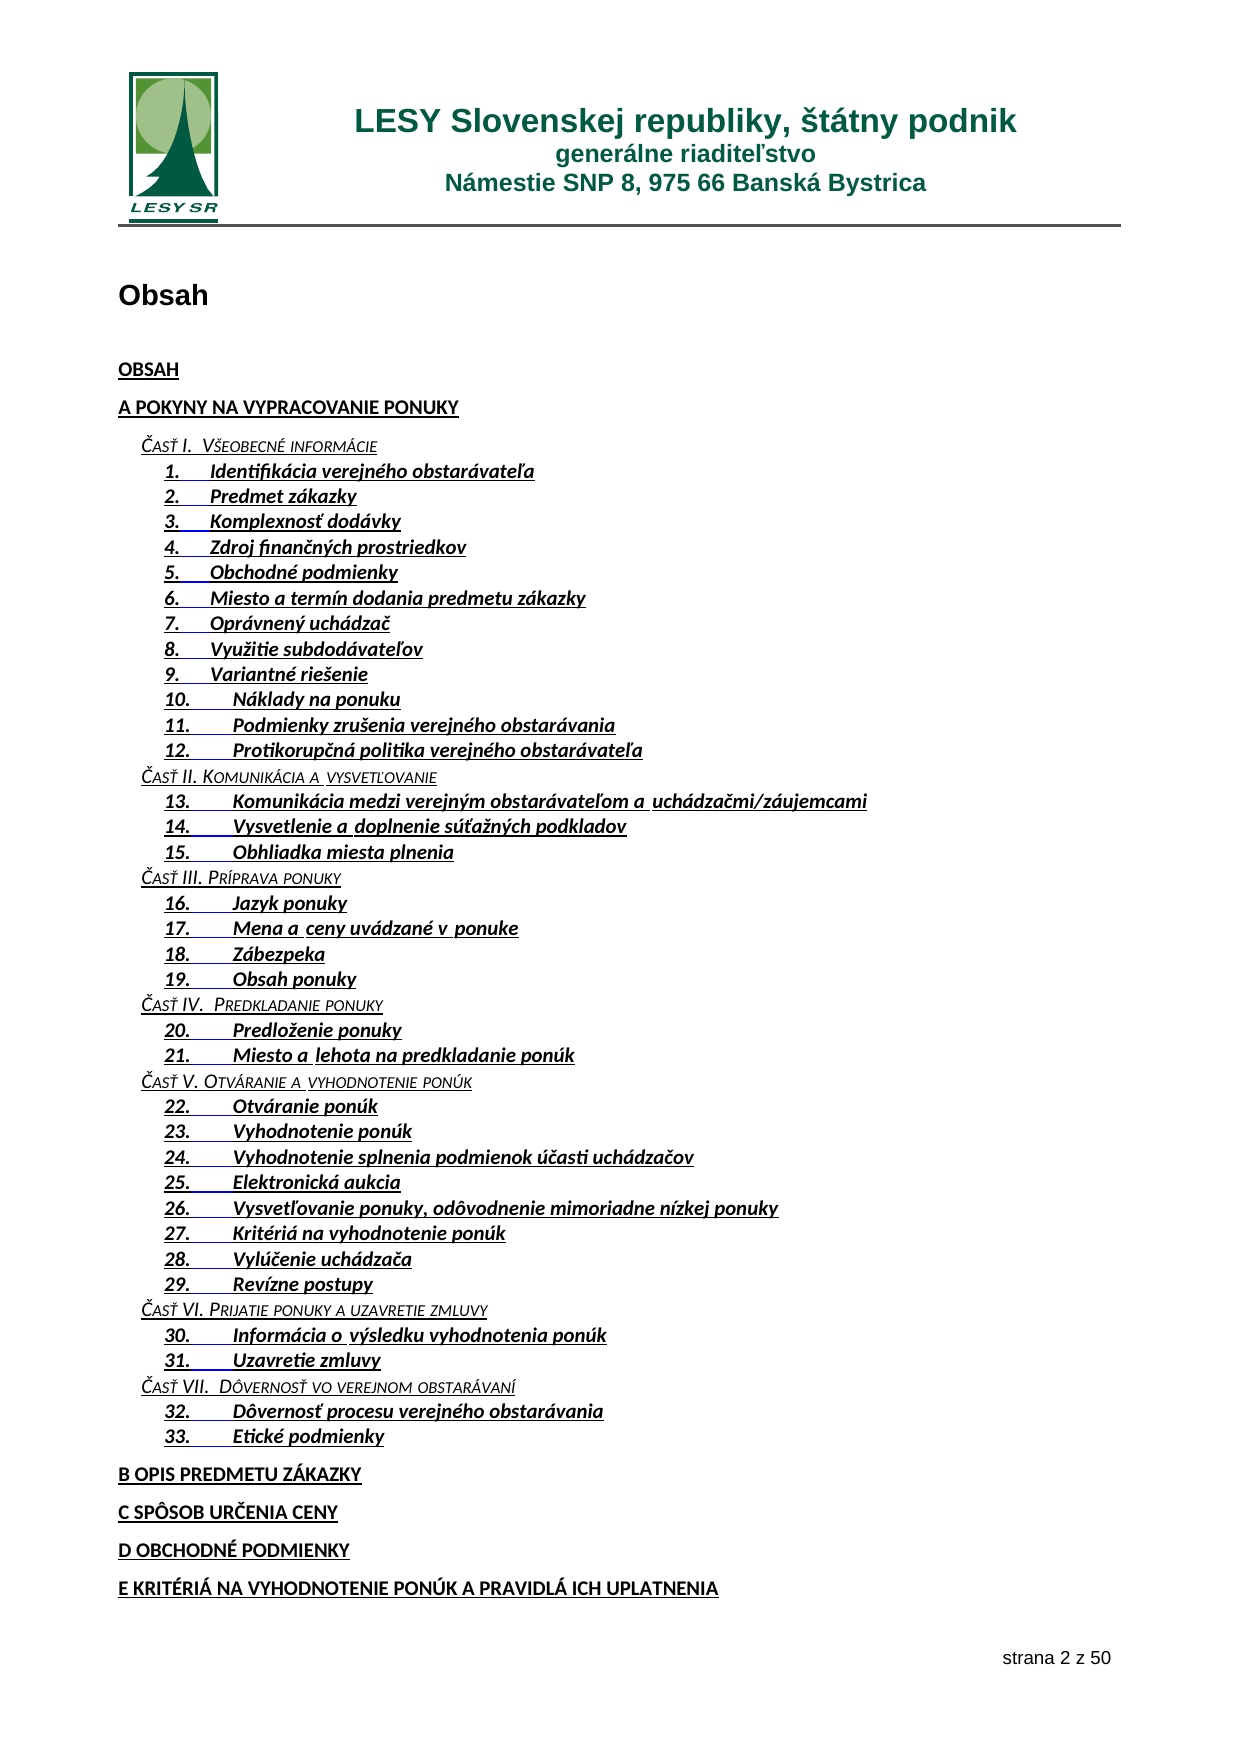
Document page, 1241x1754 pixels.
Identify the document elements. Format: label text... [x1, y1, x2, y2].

text Časť VI. Prijatie ponuky a uzavretie zmluvy 15 [141, 1297, 1122, 1322]
text Časť IV. Predkladanie ponuky 12 [141, 992, 1122, 1017]
text 3. Komplexnosť dodávky 5 [164, 509, 1122, 534]
text Časť III. Príprava ponuky 9 [141, 864, 1122, 890]
text Časť VII. Dôvernosť vo verejnom obstarávaní 16 [141, 1373, 1122, 1398]
text 18. Zábezpeka 9 [164, 941, 1122, 966]
text 8. Využitie subdodávateľov 6 [164, 636, 1122, 661]
text Časť II. Komunikácia a vysvetľovanie 8 [141, 763, 1122, 788]
text 30. Informácia o výsledku vyhodnotenia ponúk 15 [164, 1322, 1122, 1347]
text 13. Komunikácia medzi verejným obstarávateľom a uchádzačmi/záujemcami 8 [164, 788, 1122, 814]
text 17. Mena a ceny uvádzané v ponuke 9 [164, 915, 1122, 941]
text 22. Otváranie ponúk 14 [164, 1093, 1122, 1119]
text 28. Vylúčenie uchádzača 15 [164, 1246, 1122, 1271]
text 6. Miesto a termín dodania predmetu zákazky 5 [164, 585, 1122, 610]
text 29. Revízne postupy 15 [164, 1271, 1122, 1297]
text 4. Zdroj finančných prostriedkov 5 [164, 534, 1122, 559]
text C SPÔSOB URČENIA CENY 30 [118, 1499, 1122, 1525]
text 23. Vyhodnotenie ponúk 14 [164, 1119, 1122, 1144]
text B OPIS PREDMETU ZÁKAZKY 18 [118, 1462, 1122, 1487]
text 24. Vyhodnotenie splnenia podmienok účasti uchádzačov 14 [164, 1144, 1122, 1169]
subtitle Obsah [118, 278, 1122, 311]
text 12. Protikorupčná politika verejného obstarávateľa 7 [164, 737, 1122, 763]
text Obsah 2 [118, 357, 1122, 382]
text 27. Kritériá na vyhodnotenie ponúk 15 [164, 1220, 1122, 1246]
text A POKYNY NA VYPRACOVANIE PONUKY 4 [118, 394, 1122, 420]
text 1. Identifikácia verejného obstarávateľa 4 [164, 458, 1122, 483]
text 33. Etické podmienky 17 [164, 1424, 1122, 1449]
text 7. Oprávnený uchádzač 6 [164, 610, 1122, 636]
text 20. Predloženie ponuky 12 [164, 1017, 1122, 1042]
text 5. Obchodné podmienky 5 [164, 559, 1122, 585]
text 11. Podmienky zrušenia verejného obstarávania 7 [164, 712, 1122, 737]
text 9. Variantné riešenie 7 [164, 661, 1122, 687]
text 21. Miesto a lehota na predkladanie ponúk 13 [164, 1042, 1122, 1068]
text 15. Obhliadka miesta plnenia 9 [164, 839, 1122, 864]
text 32. Dôvernosť procesu verejného obstarávania 16 [164, 1398, 1122, 1424]
text 10. Náklady na ponuku 7 [164, 687, 1122, 712]
text E KRITÉRIÁ NA VYHODNOTENIE PONÚK A PRAVIDLÁ ICH UPLATNENIA 32 [118, 1575, 1122, 1601]
text D OBCHODNÉ PODMIENKY 31 [118, 1537, 1122, 1563]
text 31. Uzavretie zmluvy 15 [164, 1347, 1122, 1373]
text Časť I. Všeobecné informácie 4 [141, 432, 1122, 458]
text 14. Vysvetlenie a doplnenie súťažných podkladov 8 [164, 814, 1122, 839]
text 2. Predmet zákazky 4 [164, 483, 1122, 509]
text Časť V. Otváranie a vyhodnotenie ponúk 14 [141, 1068, 1122, 1093]
text 16. Jazyk ponuky 9 [164, 890, 1122, 915]
text 25. Elektronická aukcia 14 [164, 1169, 1122, 1195]
text 26. Vysvetľovanie ponuky, odôvodnenie mimoriadne nízkej ponuky 14 [164, 1195, 1122, 1220]
text 19. Obsah ponuky 11 [164, 966, 1122, 992]
